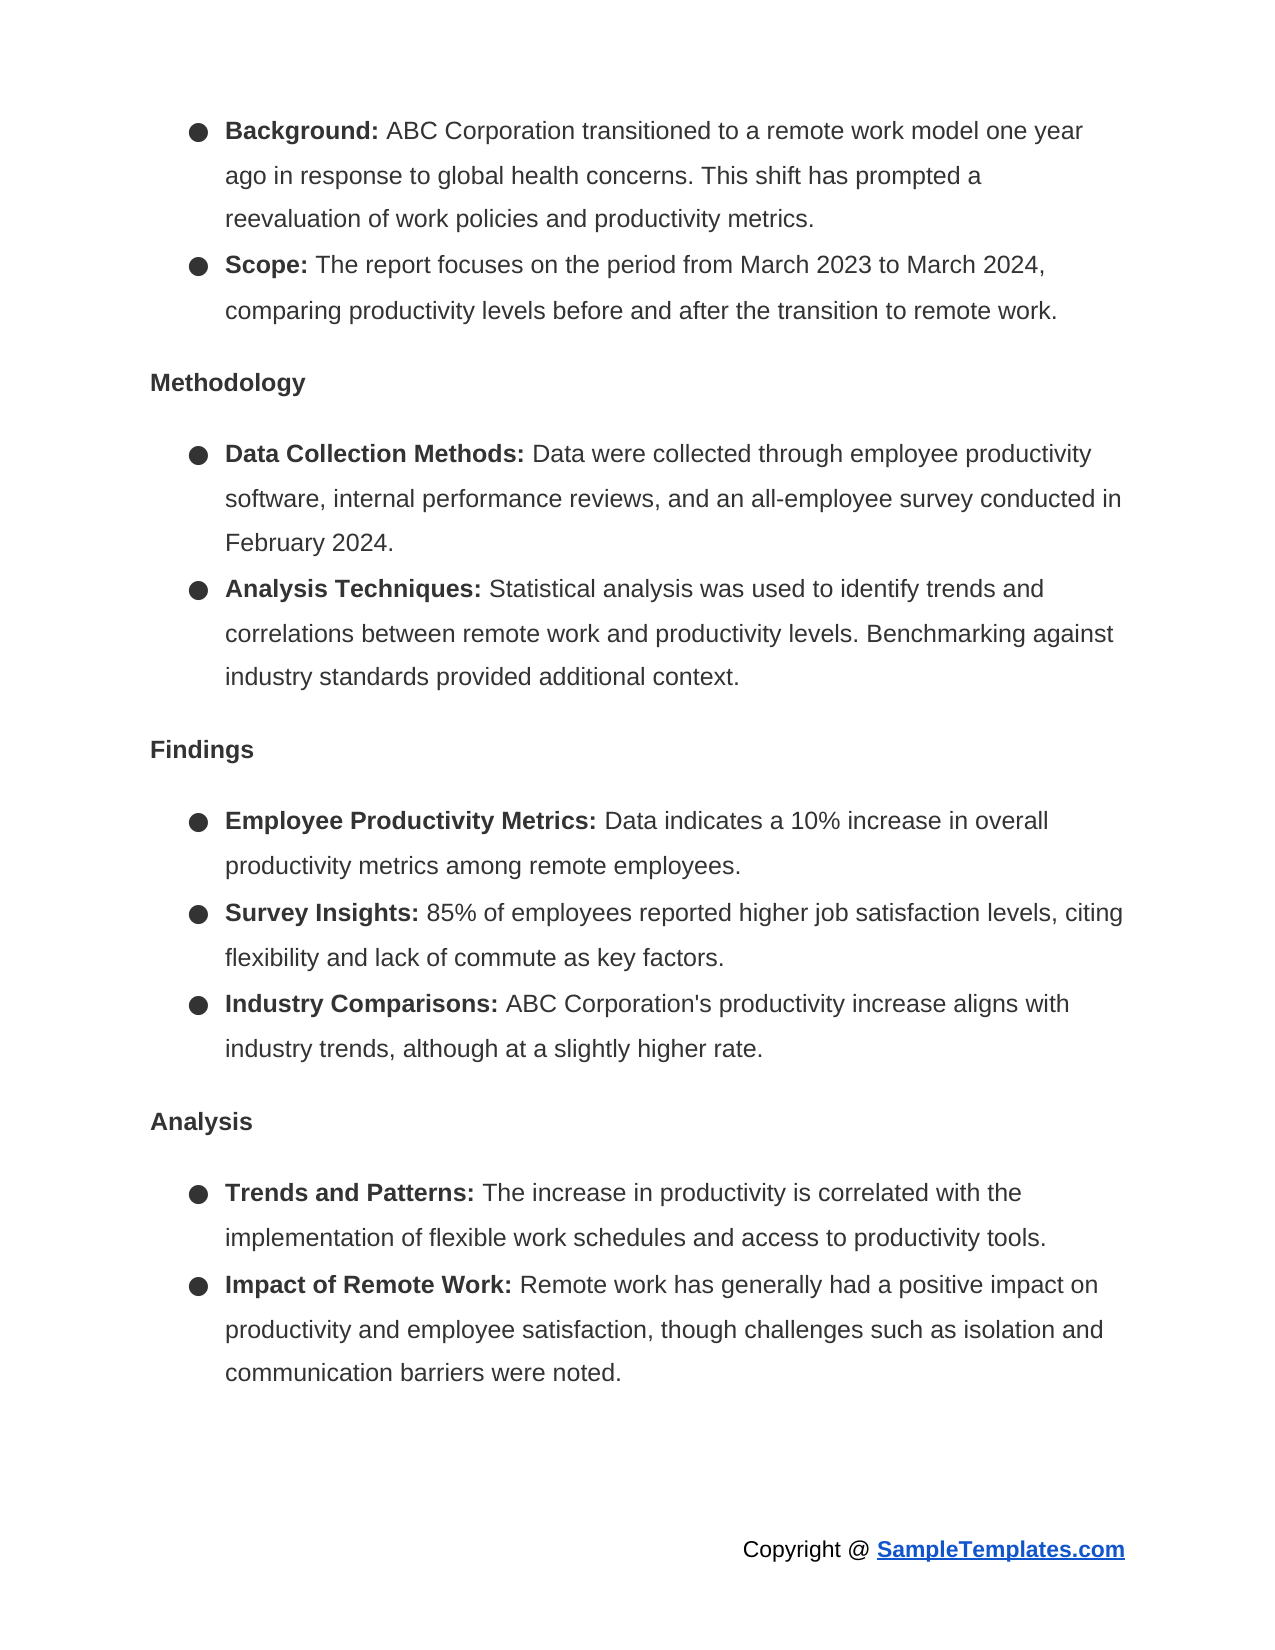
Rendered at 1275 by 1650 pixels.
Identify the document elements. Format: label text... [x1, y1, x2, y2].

list Background: ABC Corporation transitioned to a remote work model one year ago in response to global health concerns. This shift has prompted a reevaluation of work policies and productivity metrics. [187, 112, 1125, 233]
list Survey Insights: 85% of employees reported higher job satisfaction levels, citing flexibility and lack of commute as key factors. [187, 894, 1125, 971]
list Data Collection Methods: Data were collected through employee productivity software, internal performance reviews, and an all-employee survey conducted in February 2024. [187, 436, 1125, 556]
list Impact of Remote Work: Remote work has generally had a positive impact on productivity and employee satisfaction, though challenges such as isolation and communication barriers were noted. [187, 1266, 1125, 1387]
list Industry Comparisons: ABC Corporation's productivity increase aligns with industry trends, although at a slightly higher rate. [187, 986, 1125, 1063]
list Analysis Techniques: Statistical analysis was used to identify trends and correlations between remote work and productivity levels. Benchmarking against industry standards provided additional context. [187, 571, 1125, 691]
subtitle Findings [150, 734, 1125, 763]
list Scope: The report focuses on the period from March 2023 to March 2024, comparing productivity levels before and after the transition to remote work. [187, 247, 1125, 324]
subtitle Methodology [150, 368, 1125, 397]
subtitle Analysis [150, 1107, 1125, 1135]
list Trends and Patterns: The increase in productivity is correlated with the implementation of flexible work schedules and access to productivity tools. [187, 1175, 1125, 1252]
list Employee Productivity Metrics: Data indicates a 10% increase in overall productivity metrics among remote employees. [187, 803, 1125, 880]
